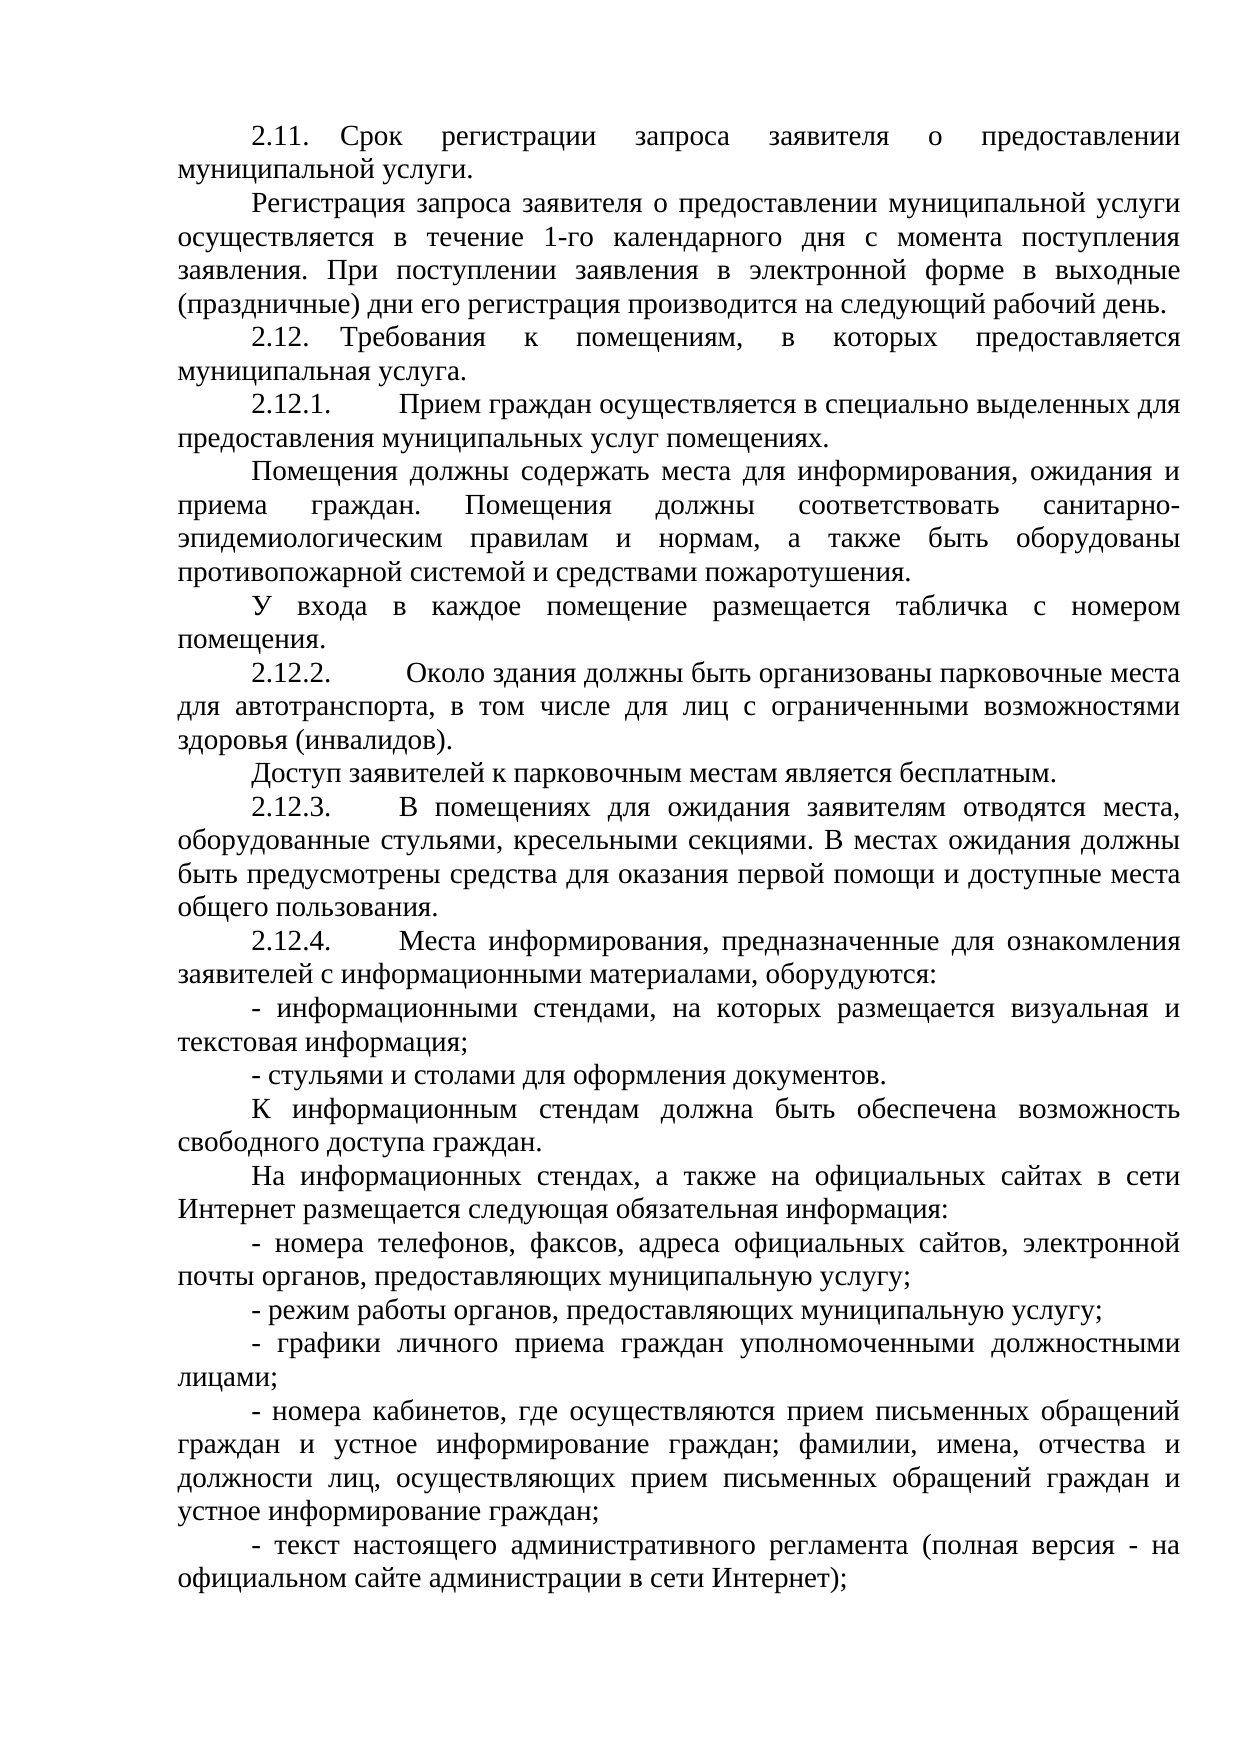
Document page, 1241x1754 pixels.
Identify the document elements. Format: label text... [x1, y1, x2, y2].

list Требования к помещениям, в которых предоставляется муниципальная услуга. [177, 319, 1181, 386]
text - режим работы органов, предоставляющих муниципальную услугу; [177, 1292, 1181, 1326]
text Доступ заявителей к парковочным местам является бесплатным. [177, 755, 1181, 789]
text - графики личного приема граждан уполномоченными должностными лицами; [177, 1326, 1181, 1393]
text - номера телефонов, факсов, адреса официальных сайтов, электронной почты органов, предоставляющих муниципальную услугу; [177, 1225, 1181, 1292]
text - текст настоящего административного регламента (полная версия - на официальном сайте администрации в сети Интернет); [177, 1527, 1181, 1594]
list В помещениях для ожидания заявителям отводятся места, оборудованные стульями, кресельными секциями. В местах ожидания должны быть предусмотрены средства для оказания первой помощи и доступные места общего пользования. [177, 789, 1181, 923]
list Прием граждан осуществляется в специально выделенных для предоставления муниципальных услуг помещениях. [177, 386, 1181, 453]
list Срок регистрации запроса заявителя о предоставлении муниципальной услуги. [177, 118, 1181, 185]
text - информационными стендами, на которых размещается визуальная и текстовая информация; [177, 990, 1181, 1057]
text - стульями и столами для оформления документов. [177, 1057, 1181, 1091]
text - номера кабинетов, где осуществляются прием письменных обращений граждан и устное информирование граждан; фамилии, имена, отчества и должности лиц, осуществляющих прием письменных обращений граждан и устное информирование граждан; [177, 1393, 1181, 1527]
text На информационных стендах, а также на официальных сайтах в сети Интернет размещается следующая обязательная информация: [177, 1158, 1181, 1225]
list Места информирования, предназначенные для ознакомления заявителей с информационными материалами, оборудуются: [177, 923, 1181, 990]
list Около здания должны быть организованы парковочные места для автотранспорта, в том числе для лиц с ограниченными возможностями здоровья (инвалидов). [177, 655, 1181, 755]
text Помещения должны содержать места для информирования, ожидания и приема граждан. Помещения должны соответствовать санитарно-эпидемиологическим правилам и нормам, а также быть оборудованы противопожарной системой и средствами пожаротушения. [177, 453, 1181, 588]
text Регистрация запроса заявителя о предоставлении муниципальной услуги осуществляется в течение 1-го календарного дня с момента поступления заявления. При поступлении заявления в электронной форме в выходные (праздничные) дни его регистрация производится на следующий рабочий день. [177, 185, 1181, 319]
text У входа в каждое помещение размещается табличка с номером помещения. [177, 588, 1181, 655]
text К информационным стендам должна быть обеспечена возможность свободного доступа граждан. [177, 1091, 1181, 1158]
